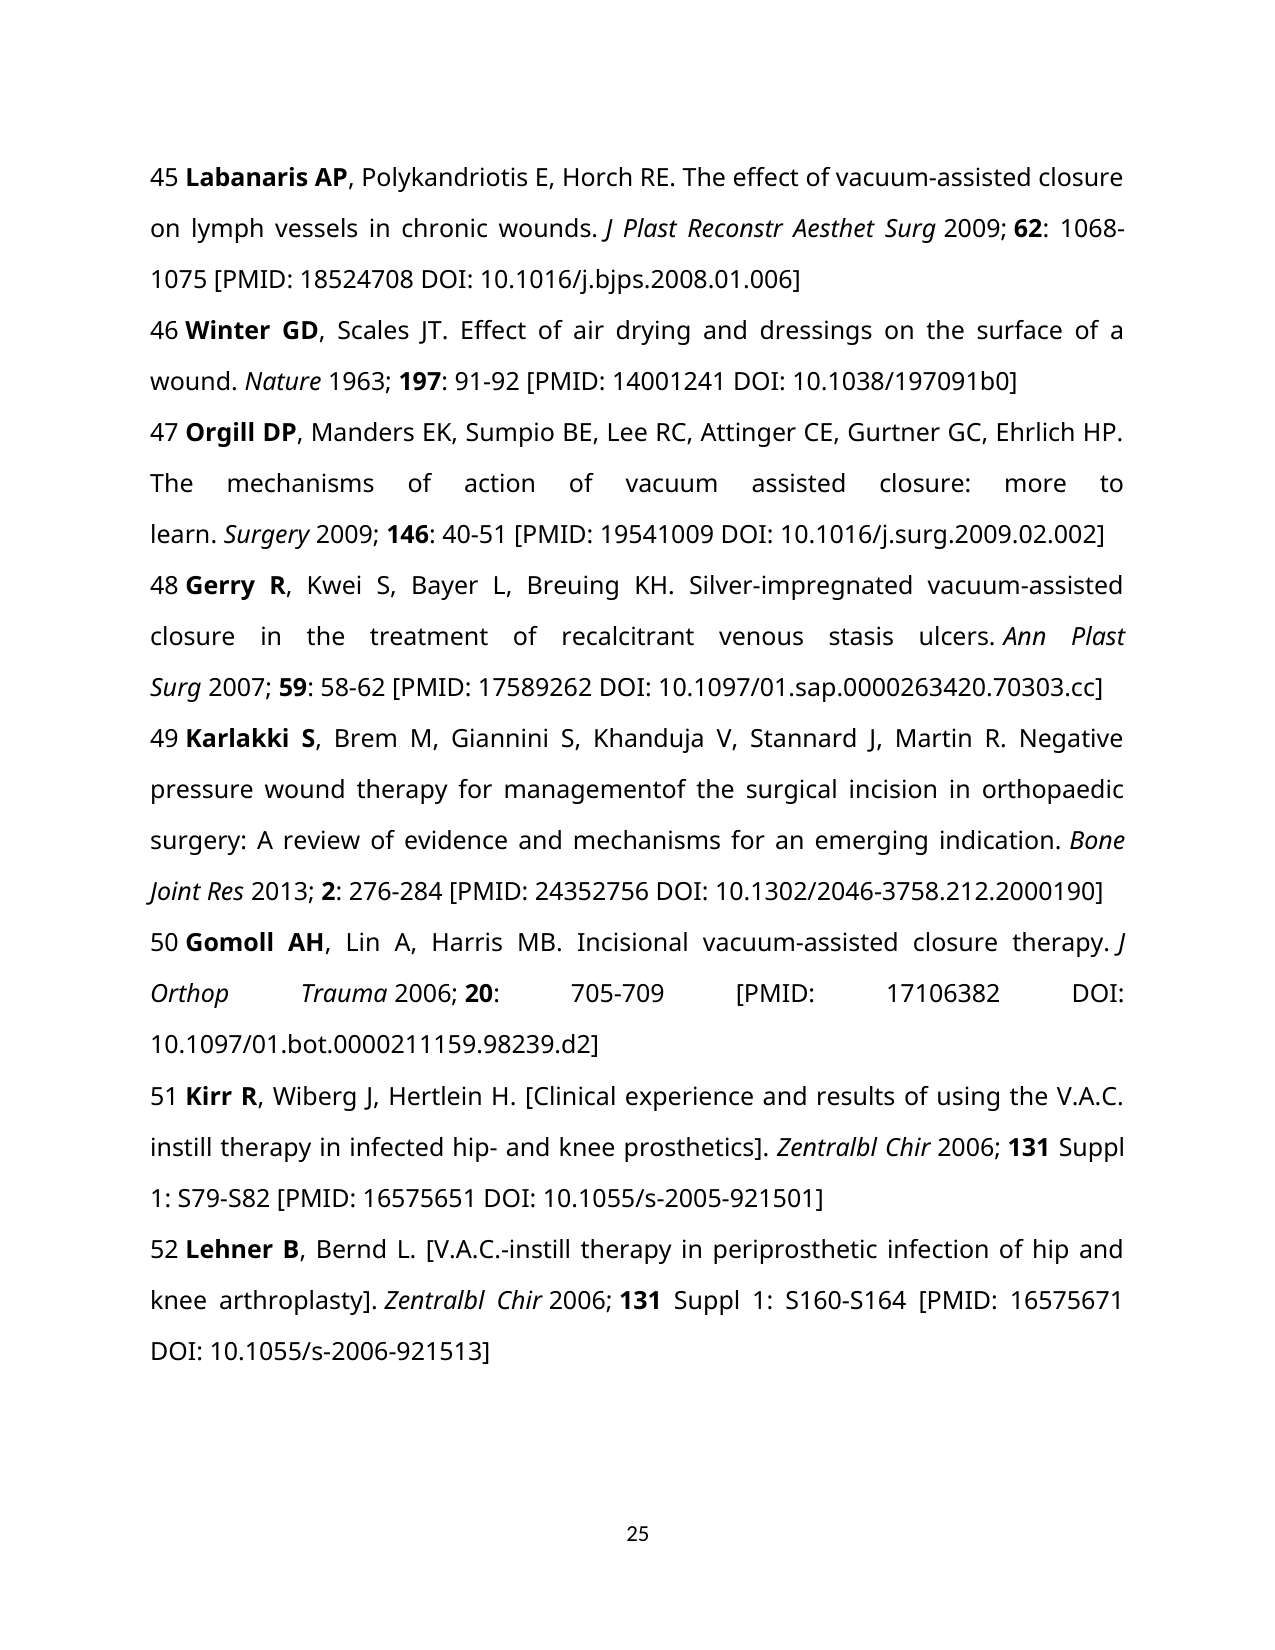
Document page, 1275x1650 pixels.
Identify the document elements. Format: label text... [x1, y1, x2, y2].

text 45 Labanaris AP, Polykandriotis E, Horch RE. The effect of vacuum-assisted closure on lymph vessels in chronic wounds. J Plast Reconstr Aesthet Surg 2009; 62: 1068-1075 [PMID: 18524708 DOI: 10.1016/j.bjps.2008.01.006] [150, 159, 1125, 296]
text 46 Winter GD, Scales JT. Effect of air drying and dressings on the surface of a wound. Nature 1963; 197: 91-92 [PMID: 14001241 DOI: 10.1038/197091b0] [150, 313, 1125, 398]
text 51 Kirr R, Wiberg J, Hertlein H. [Clinical experience and results of using the V.A.C. instill therapy in infected hip- and knee prosthetics]. Zentralbl Chir 2006; 131 Suppl 1: S79-S82 [PMID: 16575651 DOI: 10.1055/s-2005-921501] [150, 1078, 1125, 1214]
text 50 Gomoll AH, Lin A, Harris MB. Incisional vacuum-assisted closure therapy. J Orthop Trauma 2006; 20: 705-709 [PMID: 17106382 DOI: 10.1097/01.bot.0000211159.98239.d2] [150, 925, 1125, 1061]
text 47 Orgill DP, Manders EK, Sumpio BE, Lee RC, Attinger CE, Gurtner GC, Ehrlich HP. The mechanisms of action of vacuum assisted closure: more to learn. Surgery 2009; 146: 40-51 [PMID: 19541009 DOI: 10.1016/j.surg.2009.02.002] [150, 415, 1125, 551]
text 48 Gerry R, Kwei S, Bayer L, Breuing KH. Silver-impregnated vacuum-assisted closure in the treatment of recalcitrant venous stasis ulcers. Ann Plast Surg 2007; 59: 58-62 [PMID: 17589262 DOI: 10.1097/01.sap.0000263420.70303.cc] [150, 568, 1125, 704]
text 52 Lehner B, Bernd L. [V.A.C.-instill therapy in periprosthetic infection of hip and knee arthroplasty]. Zentralbl Chir 2006; 131 Suppl 1: S160-S164 [PMID: 16575671 DOI: 10.1055/s-2006-921513] [150, 1231, 1125, 1367]
text 49 Karlakki S, Brem M, Giannini S, Khanduja V, Stannard J, Martin R. Negative pressure wound therapy for managementof the surgical incision in orthopaedic surgery: A review of evidence and mechanisms for an emerging indication. Bone Joint Res 2013; 2: 276-284 [PMID: 24352756 DOI: 10.1302/2046-3758.212.2000190] [150, 721, 1125, 908]
